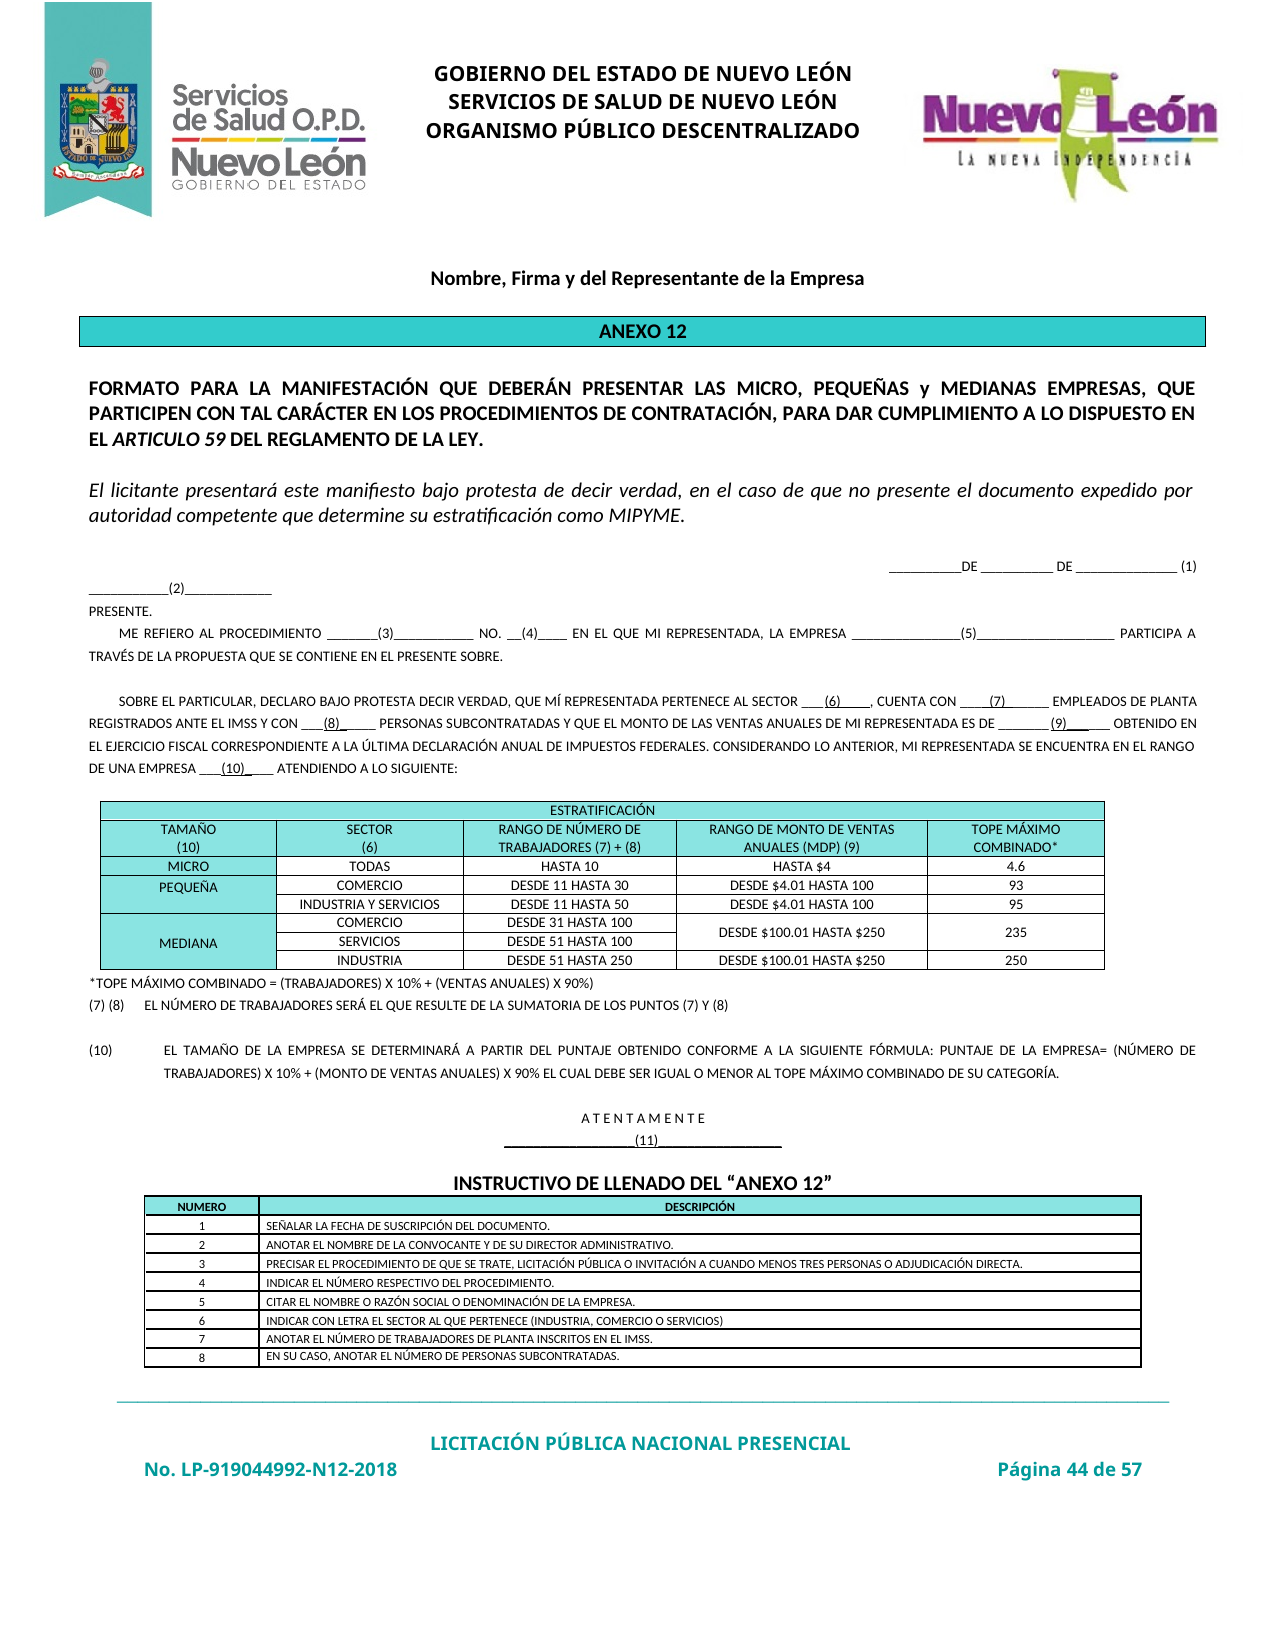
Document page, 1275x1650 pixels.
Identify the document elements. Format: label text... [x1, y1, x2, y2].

text FORMATO PARA LA MANIFESTACIÓN QUE DEBERÁN PRESENTAR LAS MICRO, PEQUEÑAS y MEDIANAS EMPRESAS, QUE PARTICIPEN CON TAL CARÁCTER EN LOS PROCEDIMIENTOS DE CONTRATACIÓN, PARA DAR CUMPLIMIENTO A LO DISPUESTO EN EL ARTICULO 59 DEL REGLAMENTO DE LA LEY. [89, 375, 1197, 451]
table_header NUMERO [145, 1197, 258, 1214]
text SOBRE EL PARTICULAR, DECLARO BAJO PROTESTA DECIR VERDAD, QUE MÍ REPRESENTADA PERTENECE AL SECTOR ___(6)____, CUENTA CON ____(7)______ EMPLEADOS DE PLANTA REGISTRADOS ANTE EL IMSS Y CON ___(8)_____ PERSONAS SUBCONTRATADAS Y QUE EL MONTO DE LAS VENTAS ANUALES DE MI REPRESENTADA ES DE _______(9)______ OBTENIDO EN EL EJERCICIO FISCAL CORRESPONDIENTE A LA ÚLTIMA DECLARACIÓN ANUAL DE IMPUESTOS FEDERALES. CONSIDERANDO LO ANTERIOR, MI REPRESENTADA SE ENCUENTRA EN EL RANGO DE UNA EMPRESA ___(10)____ ATENDIENDO A LO SIGUIENTE: [89, 688, 1197, 778]
text Nombre, Firma y del Representante de la Empresa [89, 265, 1207, 290]
table_cell ANOTAR EL NOMBRE DE LA CONVOCANTE Y DE SU DIRECTOR ADMINISTRATIVO. [260, 1235, 1140, 1252]
table_cell TOPE MÁXIMO COMBINADO* [928, 821, 1104, 856]
table_cell 1 [145, 1215, 258, 1233]
text El licitante presentará este manifiesto bajo protesta de decir verdad, en el caso de que no presente el documento expedido por autoridad competente que determine su estratificación como MIPYME. [89, 477, 1197, 528]
table_cell 5 [145, 1291, 258, 1309]
table_cell DESDE 11 HASTA 50 [464, 895, 676, 913]
table_cell SERVICIOS [277, 933, 463, 950]
text ANEXO 12 [80, 317, 1205, 346]
picture [15, 2, 1249, 229]
table_cell 4 [145, 1272, 258, 1290]
table_cell DESDE 51 HASTA 250 [464, 951, 676, 969]
table_cell MEDIANA [101, 914, 276, 969]
table_header ESTRATIFICACIÓN [101, 802, 1104, 819]
text ___________(2)____________ PRESENTE. [89, 576, 1197, 621]
text ME REFIERO AL PROCEDIMIENTO _______(3)___________ NO. __(4)____ EN EL QUE MI REPRESENTADA, LA EMPRESA _______________(5)___________________ PARTICIPA A TRAVÉS DE LA PROPUESTA QUE SE CONTIENE EN EL PRESENTE SOBRE. [89, 621, 1197, 666]
table_cell INDUSTRIA Y SERVICIOS [277, 895, 463, 913]
table_cell TODAS [277, 857, 463, 875]
table_cell RANGO DE MONTO DE VENTAS ANUALES (MDP) (9) [677, 821, 927, 856]
table_cell 8 [145, 1348, 258, 1366]
table_cell 4.6 [928, 857, 1104, 875]
table_cell TAMAÑO (10) [101, 821, 276, 856]
table_cell SEÑALAR LA FECHA DE SUSCRIPCIÓN DEL DOCUMENTO. [260, 1216, 1140, 1233]
text __________________(11)_________________ [89, 1128, 1197, 1150]
table_cell 250 [928, 951, 1104, 969]
text INSTRUCTIVO DE LLENADO DEL “ANEXO 12” [89, 1173, 1197, 1195]
table_cell 3 [145, 1253, 258, 1271]
table_cell 93 [928, 876, 1104, 894]
table_cell DESDE $4.01 HASTA 100 [677, 876, 927, 894]
table_cell HASTA 10 [464, 857, 676, 875]
table_cell EN SU CASO, ANOTAR EL NÚMERO DE PERSONAS SUBCONTRATADAS. [260, 1349, 1140, 1366]
table_cell ANOTAR EL NÚMERO DE TRABAJADORES DE PLANTA INSCRITOS EN EL IMSS. [260, 1330, 1140, 1347]
table_cell DESDE 31 HASTA 100 [464, 914, 676, 932]
table_cell COMERCIO [277, 876, 463, 894]
text __________DE __________ DE ______________ (1) [89, 553, 1197, 576]
text *TOPE MÁXIMO COMBINADO = (TRABAJADORES) X 10% + (VENTAS ANUALES) X 90%) [89, 970, 1197, 993]
table_cell DESDE $100.01 HASTA $250 [677, 914, 927, 950]
text (7) (8) EL NÚMERO DE TRABAJADORES SERÁ EL QUE RESULTE DE LA SUMATORIA DE LOS PUNTOS (7) Y (8) [89, 993, 1197, 1015]
table_cell PEQUEÑA [101, 876, 276, 913]
table_cell MICRO [101, 857, 276, 875]
table_cell DESDE $4.01 HASTA 100 [677, 895, 927, 913]
table_header DESCRIPCIÓN [260, 1197, 1140, 1214]
table_cell 2 [145, 1234, 258, 1252]
text A T E N T A M E N T E [89, 1105, 1197, 1128]
table_cell COMERCIO [277, 914, 463, 932]
table_cell INDICAR EL NÚMERO RESPECTIVO DEL PROCEDIMIENTO. [260, 1273, 1140, 1290]
table_cell DESDE $100.01 HASTA $250 [677, 951, 927, 969]
list EL TAMAÑO DE LA EMPRESA SE DETERMINARÁ A PARTIR DEL PUNTAJE OBTENIDO CONFORME A LA SIGUIENTE FÓRMULA: PUNTAJE DE LA EMPRESA= (NÚMERO DE TRABAJADORES) X 10% + (MONTO DE VENTAS ANUALES) X 90% EL CUAL DEBE SER IGUAL O MENOR AL TOPE MÁXIMO COMBINADO DE SU CATEGORÍA. [89, 1038, 1197, 1083]
table_cell 7 [145, 1329, 258, 1347]
table_cell CITAR EL NOMBRE O RAZÓN SOCIAL O DENOMINACIÓN DE LA EMPRESA. [260, 1292, 1140, 1309]
table_cell INDUSTRIA [277, 951, 463, 969]
table_cell RANGO DE NÚMERO DE TRABAJADORES (7) + (8) [464, 821, 676, 856]
table_cell HASTA $4 [677, 857, 927, 875]
table_cell DESDE 51 HASTA 100 [464, 933, 676, 950]
table_cell 6 [145, 1310, 258, 1328]
table_cell PRECISAR EL PROCEDIMIENTO DE QUE SE TRATE, LICITACIÓN PÚBLICA O INVITACIÓN A CUANDO MENOS TRES PERSONAS O ADJUDICACIÓN DIRECTA. [260, 1254, 1140, 1271]
table_cell 235 [928, 914, 1104, 950]
table_cell INDICAR CON LETRA EL SECTOR AL QUE PERTENECE (INDUSTRIA, COMERCIO O SERVICIOS) [260, 1311, 1140, 1328]
table_cell 95 [928, 895, 1104, 913]
table_cell DESDE 11 HASTA 30 [464, 876, 676, 894]
table_cell SECTOR (6) [277, 821, 463, 856]
